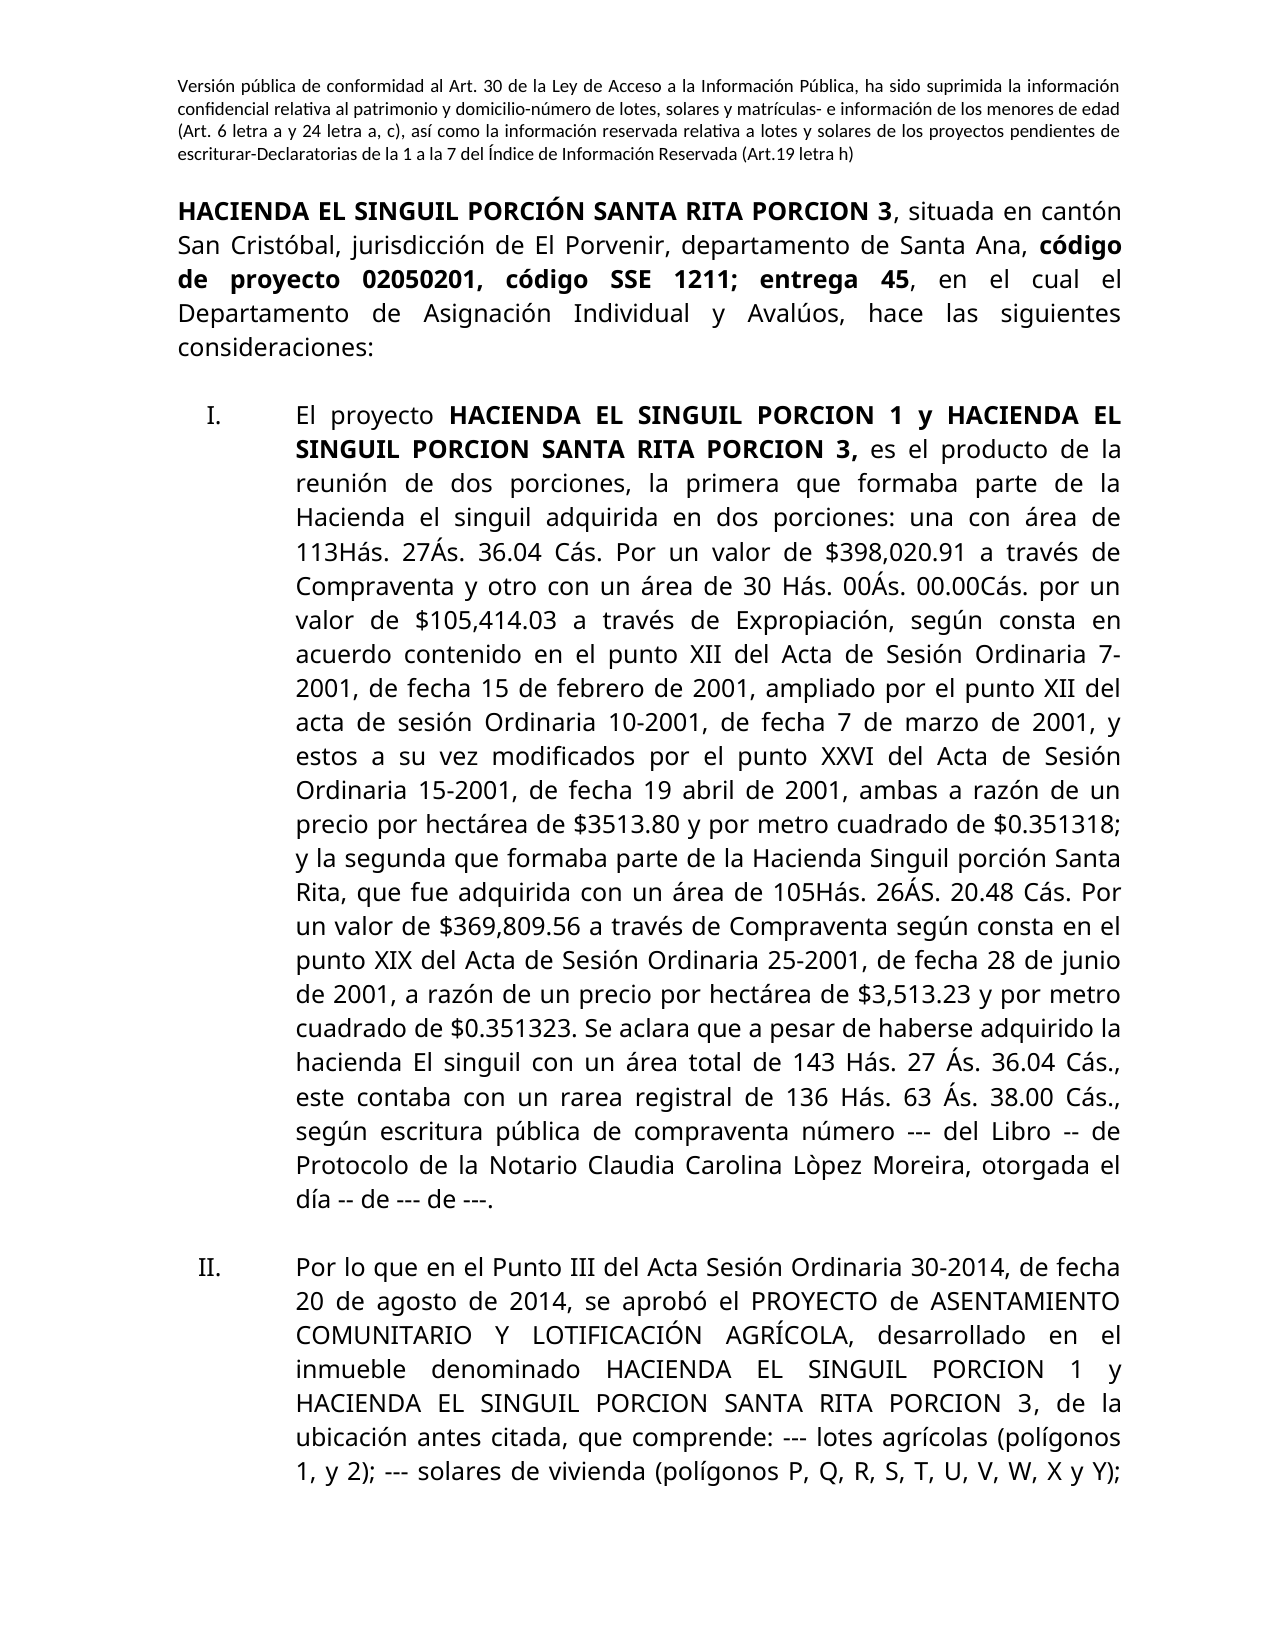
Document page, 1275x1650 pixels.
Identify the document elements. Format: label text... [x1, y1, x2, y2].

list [222, 1249, 1122, 1488]
list El proyecto HACIENDA EL SINGUIL PORCION 1 y HACIENDA EL SINGUIL PORCION SANTA RITA PORCION 3, es el producto de la reunión de dos porciones, la primera que formaba parte de la Hacienda el singuil adquirida en dos porciones: una con área de 113Hás. 27Ás. 36.04 Cás. Por un valor de $398,020.91 a través de Compraventa y otro con un área de 30 Hás. 00Ás. 00.00Cás. por un valor de $105,414.03 a través de Expropiación, según consta en acuerdo contenido en el punto XII del Acta de Sesión Ordinaria 7-2001, de fecha 15 de febrero de 2001, ampliado por el punto XII del acta de sesión Ordinaria 10-2001, de fecha 7 de marzo de 2001, y estos a su vez modificados por el punto XXVI del Acta de Sesión Ordinaria 15-2001, de fecha 19 abril de 2001, ambas a razón de un precio por hectárea de $3513.80 y por metro cuadrado de $0.351318; y la segunda que formaba parte de la Hacienda Singuil porción Santa Rita, que fue adquirida con un área de 105Hás. 26ÁS. 20.48 Cás. Por un valor de $369,809.56 a través de Compraventa según consta en el punto XIX del Acta de Sesión Ordinaria 25-2001, de fecha 28 de junio de 2001, a razón de un precio por hectárea de $3,513.23 y por metro cuadrado de $0.351323. Se aclara que a pesar de haberse adquirido la hacienda El singuil con un área total de 143 Hás. 27 Ás. 36.04 Cás., este contaba con un rarea registral de 136 Hás. 63 Ás. 38.00 Cás., según escritura pública de compraventa número --- del Libro -- de Protocolo de la Notario Claudia Carolina Lòpez Moreira, otorgada el día -- de --- de ---. [222, 398, 1122, 1215]
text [177, 193, 1122, 364]
